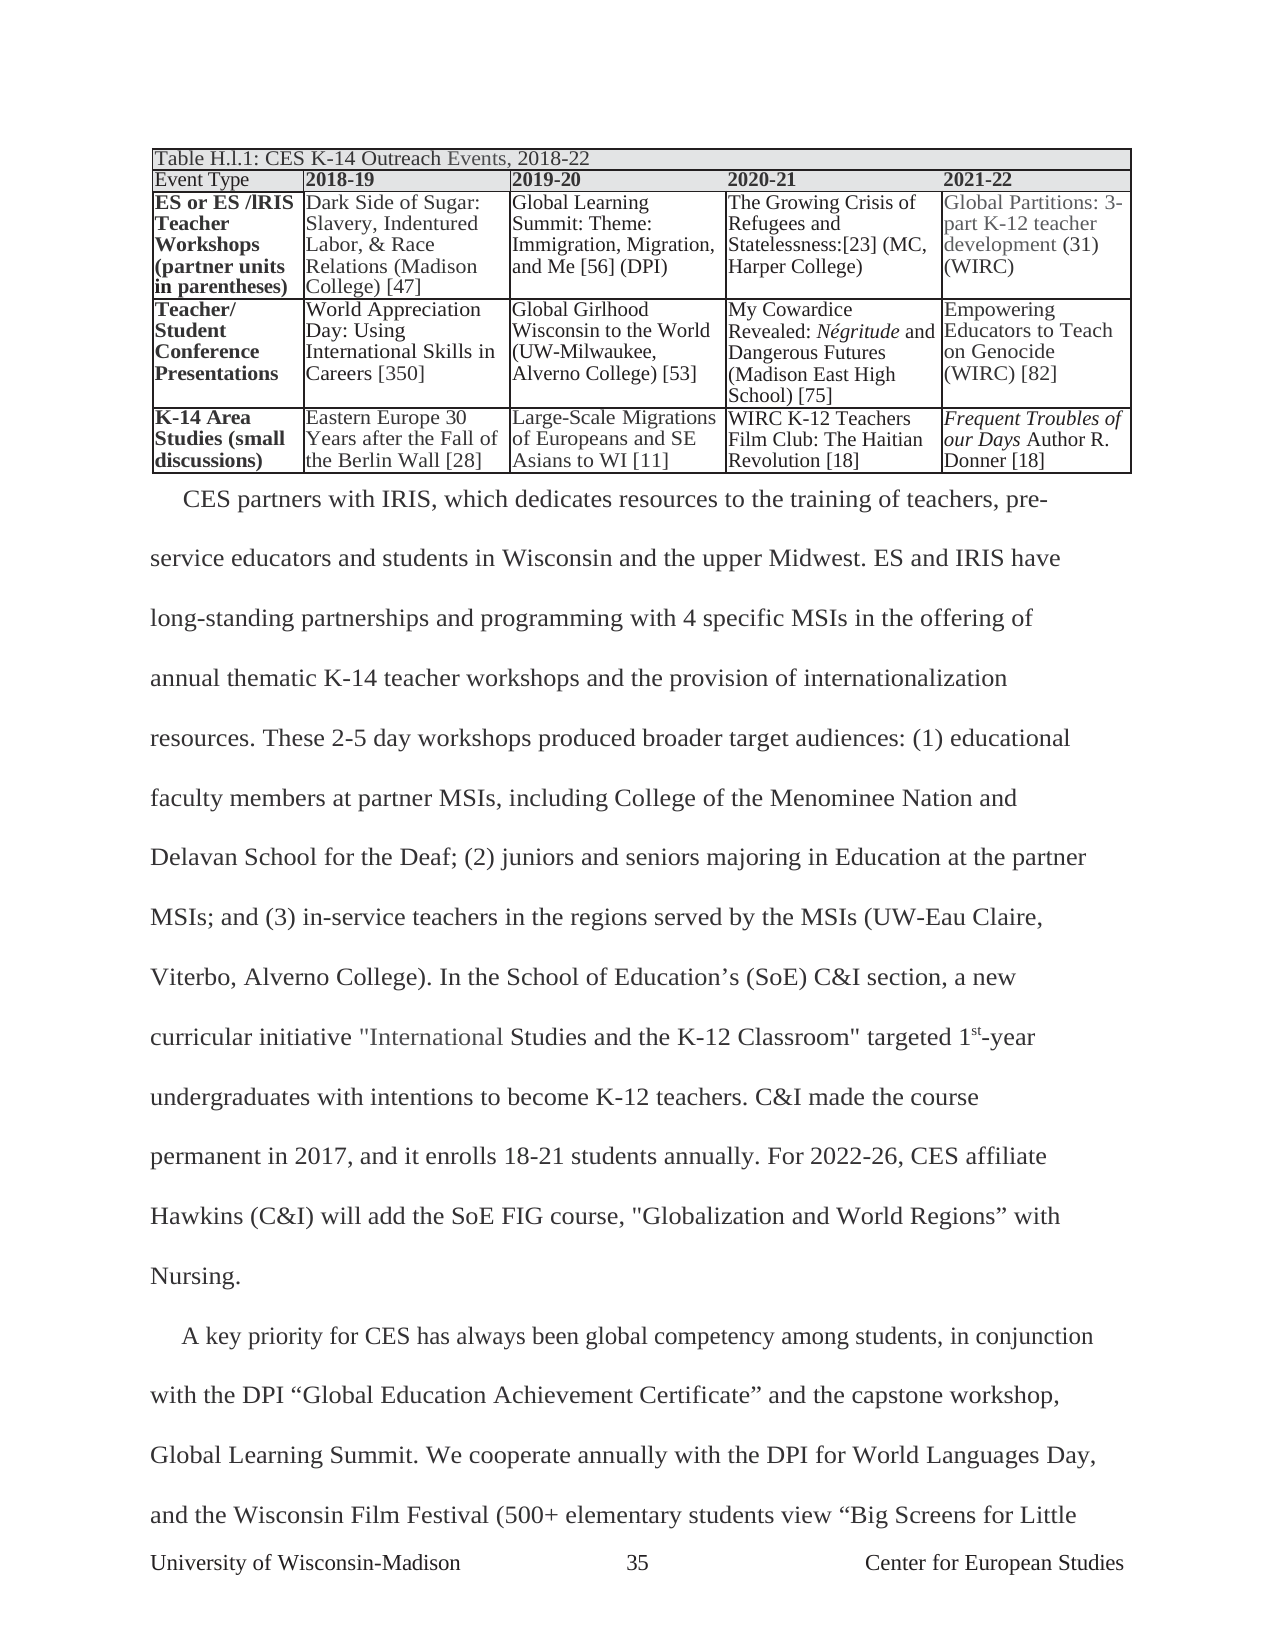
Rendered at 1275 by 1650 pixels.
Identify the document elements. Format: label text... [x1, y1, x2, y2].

table_cell Global Girlhood Wisconsin to the World (UW-Milwaukee, Alverno College) [53] [511, 300, 725, 407]
text A key priority for CES has always been global competency among students, in conjunction with the DPI “Global Education Achievement Certificate” and the capstone workshop, Global Learning Summit. We cooperate annually with the DPI for World Languages Day, and the Wisconsin Film Festival (500+ elementary students view “Big Screens for Little [150, 1321, 1105, 1529]
table_cell Large-Scale Migrations of Europeans and SE Asians to WI [11] [511, 409, 725, 472]
table_cell Frequent Troubles of our Days Author R. Donner [18] [943, 409, 1130, 472]
table_cell WIRC K-12 Teachers Film Club: The Haitian Revolution [18] [727, 409, 941, 472]
table_cell The Growing Crisis of Refugees and Statelessness:[23] (MC, Harper College) [727, 192, 941, 297]
table_cell Empowering Educators to Teach on Genocide (WIRC) [82] [943, 300, 1130, 407]
table_cell Event Type [153, 171, 303, 191]
table_cell Teacher/ Student Conference Presentations [154, 300, 303, 407]
table_cell World Appreciation Day: Using International Skills in Careers [350] [305, 300, 509, 407]
table_cell 2018-19 [304, 171, 510, 191]
table_cell Eastern Europe 30 Years after the Fall of the Berlin Wall [28] [305, 409, 509, 472]
table_cell K-14 Area Studies (small discussions) [154, 409, 303, 472]
table_cell ES or ES /lRIS Teacher Workshops (partner units in parentheses) [154, 193, 303, 297]
table_cell My Cowardice Revealed: Négritude and Dangerous Futures (Madison East High School) [75] [727, 300, 941, 407]
table_header Table H.l.1: CES K-14 Outreach Events, 2018-22 [153, 150, 1130, 169]
table_cell Global Learning Summit: Theme: Immigration, Migration, and Me [56] (DPI) [511, 192, 725, 297]
table_cell Global Partitions: 3- part K-12 teacher development (31) (WIRC) [943, 192, 1130, 297]
table_cell Dark Side of Sugar: Slavery, Indentured Labor, & Race Relations (Madison College) [47] [305, 192, 509, 297]
table_cell 2019-20 2020-21 2021-22 [511, 171, 1130, 191]
text CES partners with IRIS, which dedicates resources to the training of teachers, pre- service educators and students in Wisconsin and the upper Midwest. ES and IRIS have long-standing partnerships and programming with 4 specific MSIs in the offering of annual thematic K-14 teacher workshops and the provision of internationalization resources. These 2-5 day workshops produced broader target audiences: (1) educational faculty members at partner MSIs, including College of the Menominee Nation and Delavan School for the Deaf; (2) juniors and seniors majoring in Education at the partner MSIs; and (3) in-service teachers in the regions served by the MSIs (UW-Eau Claire, Viterbo, Alverno College). In the School of Education’s (SoE) C&I section, a new curricular initiative "International Studies and the K-12 Classroom" targeted 1st-year undergraduates with intentions to become K-12 teachers. C&I made the course permanent in 2017, and it enrolls 18-21 students annually. For 2022-26, CES affiliate Hawkins (C&I) will add the SoE FIG course, "Globalization and World Regions” with Nursing. [150, 484, 1086, 1290]
